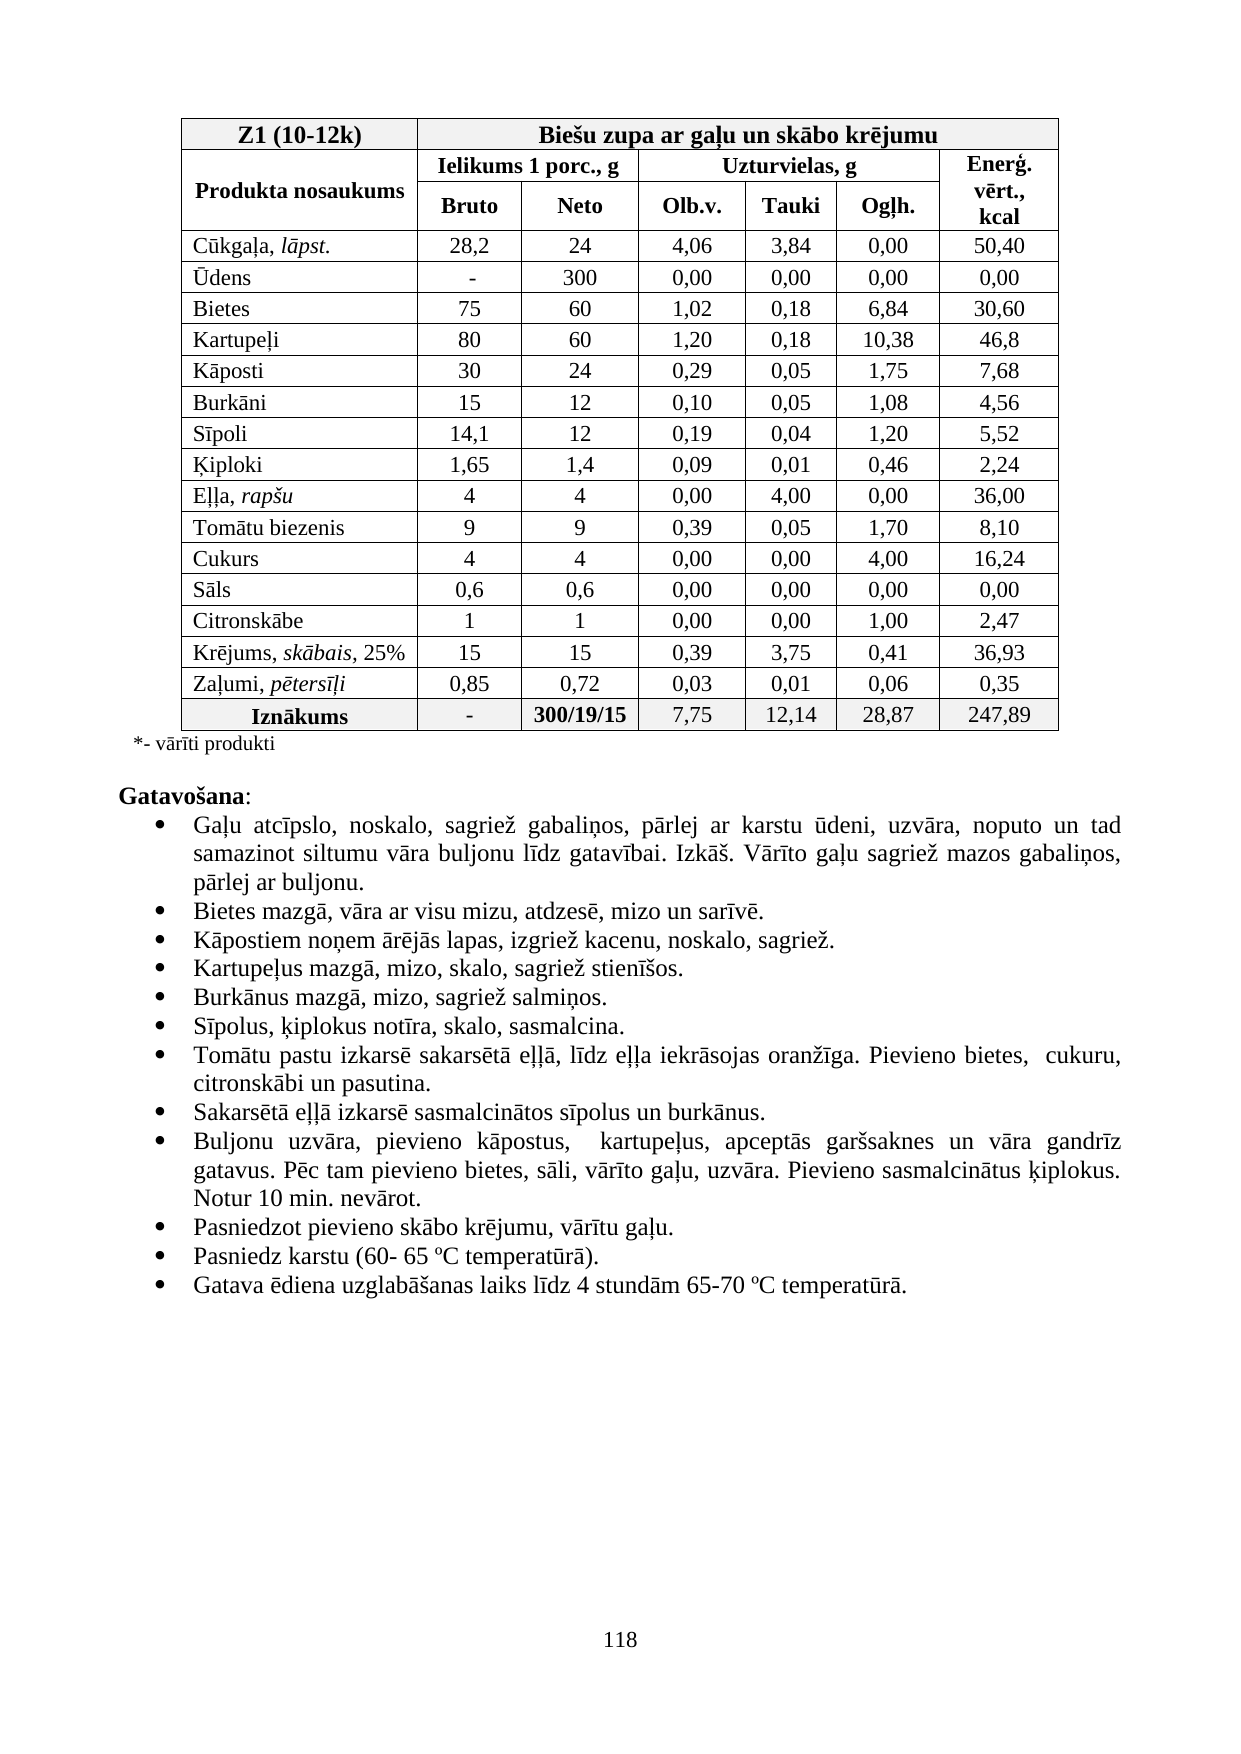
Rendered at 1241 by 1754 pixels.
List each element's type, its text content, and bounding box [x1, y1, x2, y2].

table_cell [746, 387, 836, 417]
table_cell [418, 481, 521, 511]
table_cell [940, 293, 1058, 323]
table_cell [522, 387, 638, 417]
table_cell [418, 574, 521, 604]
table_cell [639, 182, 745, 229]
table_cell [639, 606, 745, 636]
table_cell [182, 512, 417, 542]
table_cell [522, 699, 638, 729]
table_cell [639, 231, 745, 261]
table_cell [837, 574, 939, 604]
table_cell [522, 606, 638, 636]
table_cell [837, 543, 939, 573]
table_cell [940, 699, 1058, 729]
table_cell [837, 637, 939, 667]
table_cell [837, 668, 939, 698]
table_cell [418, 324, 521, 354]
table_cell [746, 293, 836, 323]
list Burkānus mazgā, mizo, sagriež salmiņos. [156, 982, 1122, 1011]
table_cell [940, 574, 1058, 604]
list Gatava ēdiena uzglabāšanas laiks līdz 4 stundām 65-70 ºC temperatūrā. [156, 1270, 1122, 1298]
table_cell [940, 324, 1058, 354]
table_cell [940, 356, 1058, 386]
text *- vārīti produkti [118, 731, 1122, 754]
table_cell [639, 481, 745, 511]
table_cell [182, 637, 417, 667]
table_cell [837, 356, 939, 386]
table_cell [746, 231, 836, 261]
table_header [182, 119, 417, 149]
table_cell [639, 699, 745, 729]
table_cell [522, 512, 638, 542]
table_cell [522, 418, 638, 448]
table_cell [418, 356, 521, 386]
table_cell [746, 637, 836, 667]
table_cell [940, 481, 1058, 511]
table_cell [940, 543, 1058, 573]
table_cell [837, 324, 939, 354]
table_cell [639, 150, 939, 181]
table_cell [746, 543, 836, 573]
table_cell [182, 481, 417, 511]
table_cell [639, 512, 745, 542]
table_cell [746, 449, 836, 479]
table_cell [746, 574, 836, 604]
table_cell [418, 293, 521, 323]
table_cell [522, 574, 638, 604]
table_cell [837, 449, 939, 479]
list Pasniedz karstu (60- 65 ºC temperatūrā). [156, 1241, 1122, 1270]
list Bietes mazgā, vāra ar visu mizu, atdzesē, mizo un sarīvē. [156, 896, 1122, 925]
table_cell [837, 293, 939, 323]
list Buljonu uzvāra, pievieno kāpostus, kartupeļus, apceptās garšsaknes un vāra gandrīz gatavus. Pēc tam pievieno bietes, sāli, vārīto gaļu, uzvāra. Pievieno sasmalcinātus ķiplokus. Notur 10 min. nevārot. [156, 1126, 1122, 1212]
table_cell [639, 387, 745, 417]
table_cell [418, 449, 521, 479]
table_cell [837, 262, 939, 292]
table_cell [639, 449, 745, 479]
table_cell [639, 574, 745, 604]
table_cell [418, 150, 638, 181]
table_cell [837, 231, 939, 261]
list Sīpolus, ķiplokus notīra, skalo, sasmalcina. [156, 1011, 1122, 1040]
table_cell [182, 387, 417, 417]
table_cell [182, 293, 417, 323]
list Sakarsētā eļļā izkarsē sasmalcinātos sīpolus un burkānus. [156, 1097, 1122, 1126]
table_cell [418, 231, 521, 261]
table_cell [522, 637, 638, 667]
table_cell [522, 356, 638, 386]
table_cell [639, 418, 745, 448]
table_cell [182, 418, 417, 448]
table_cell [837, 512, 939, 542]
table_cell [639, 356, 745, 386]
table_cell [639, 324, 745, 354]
list Tomātu pastu izkarsē sakarsētā eļļā, līdz eļļa iekrāsojas oranžīga. Pievieno bietes, cukuru, citronskābi un pasutina. [156, 1040, 1122, 1097]
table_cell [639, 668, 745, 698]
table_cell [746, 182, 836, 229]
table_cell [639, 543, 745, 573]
text Gatavošana: [118, 781, 1122, 810]
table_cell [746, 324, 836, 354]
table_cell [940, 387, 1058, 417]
list Gaļu atcīpslo, noskalo, sagriež gabaliņos, pārlej ar karstu ūdeni, uzvāra, noputo un tad samazinot siltumu vāra buljonu līdz gatavībai. Izkāš. Vārīto gaļu sagriež mazos gabaliņos, pārlej ar buljonu. [156, 810, 1122, 896]
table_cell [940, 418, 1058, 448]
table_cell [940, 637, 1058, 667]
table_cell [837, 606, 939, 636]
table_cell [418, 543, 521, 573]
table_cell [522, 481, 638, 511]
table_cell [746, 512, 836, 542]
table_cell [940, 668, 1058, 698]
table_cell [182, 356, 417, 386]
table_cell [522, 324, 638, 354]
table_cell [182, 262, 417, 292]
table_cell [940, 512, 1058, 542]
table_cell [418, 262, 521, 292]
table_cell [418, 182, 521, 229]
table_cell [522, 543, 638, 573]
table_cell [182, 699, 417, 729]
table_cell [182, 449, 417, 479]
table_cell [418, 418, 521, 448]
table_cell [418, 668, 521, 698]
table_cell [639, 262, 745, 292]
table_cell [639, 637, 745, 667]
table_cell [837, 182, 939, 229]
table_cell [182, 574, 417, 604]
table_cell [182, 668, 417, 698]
list Kāpostiem noņem ārējās lapas, izgriež kacenu, noskalo, sagriež. [156, 925, 1122, 953]
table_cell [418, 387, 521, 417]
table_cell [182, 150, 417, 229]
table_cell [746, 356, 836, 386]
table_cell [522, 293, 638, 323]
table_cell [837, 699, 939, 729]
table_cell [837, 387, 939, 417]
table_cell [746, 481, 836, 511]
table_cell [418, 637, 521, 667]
list Kartupeļus mazgā, mizo, skalo, sagriež stienīšos. [156, 953, 1122, 982]
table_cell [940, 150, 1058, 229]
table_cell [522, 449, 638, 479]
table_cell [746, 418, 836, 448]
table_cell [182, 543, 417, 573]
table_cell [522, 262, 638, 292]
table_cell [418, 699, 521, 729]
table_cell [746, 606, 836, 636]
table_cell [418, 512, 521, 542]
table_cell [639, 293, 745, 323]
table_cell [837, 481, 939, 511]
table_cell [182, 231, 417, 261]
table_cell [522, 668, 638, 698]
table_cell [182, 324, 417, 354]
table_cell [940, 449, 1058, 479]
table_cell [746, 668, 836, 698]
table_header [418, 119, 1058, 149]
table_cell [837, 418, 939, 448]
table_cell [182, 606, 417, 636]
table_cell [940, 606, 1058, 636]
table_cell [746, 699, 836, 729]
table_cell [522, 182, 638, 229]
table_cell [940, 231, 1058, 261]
list Pasniedzot pievieno skābo krējumu, vārītu gaļu. [156, 1212, 1122, 1241]
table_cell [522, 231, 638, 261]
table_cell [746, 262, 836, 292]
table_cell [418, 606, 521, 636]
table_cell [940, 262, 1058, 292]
